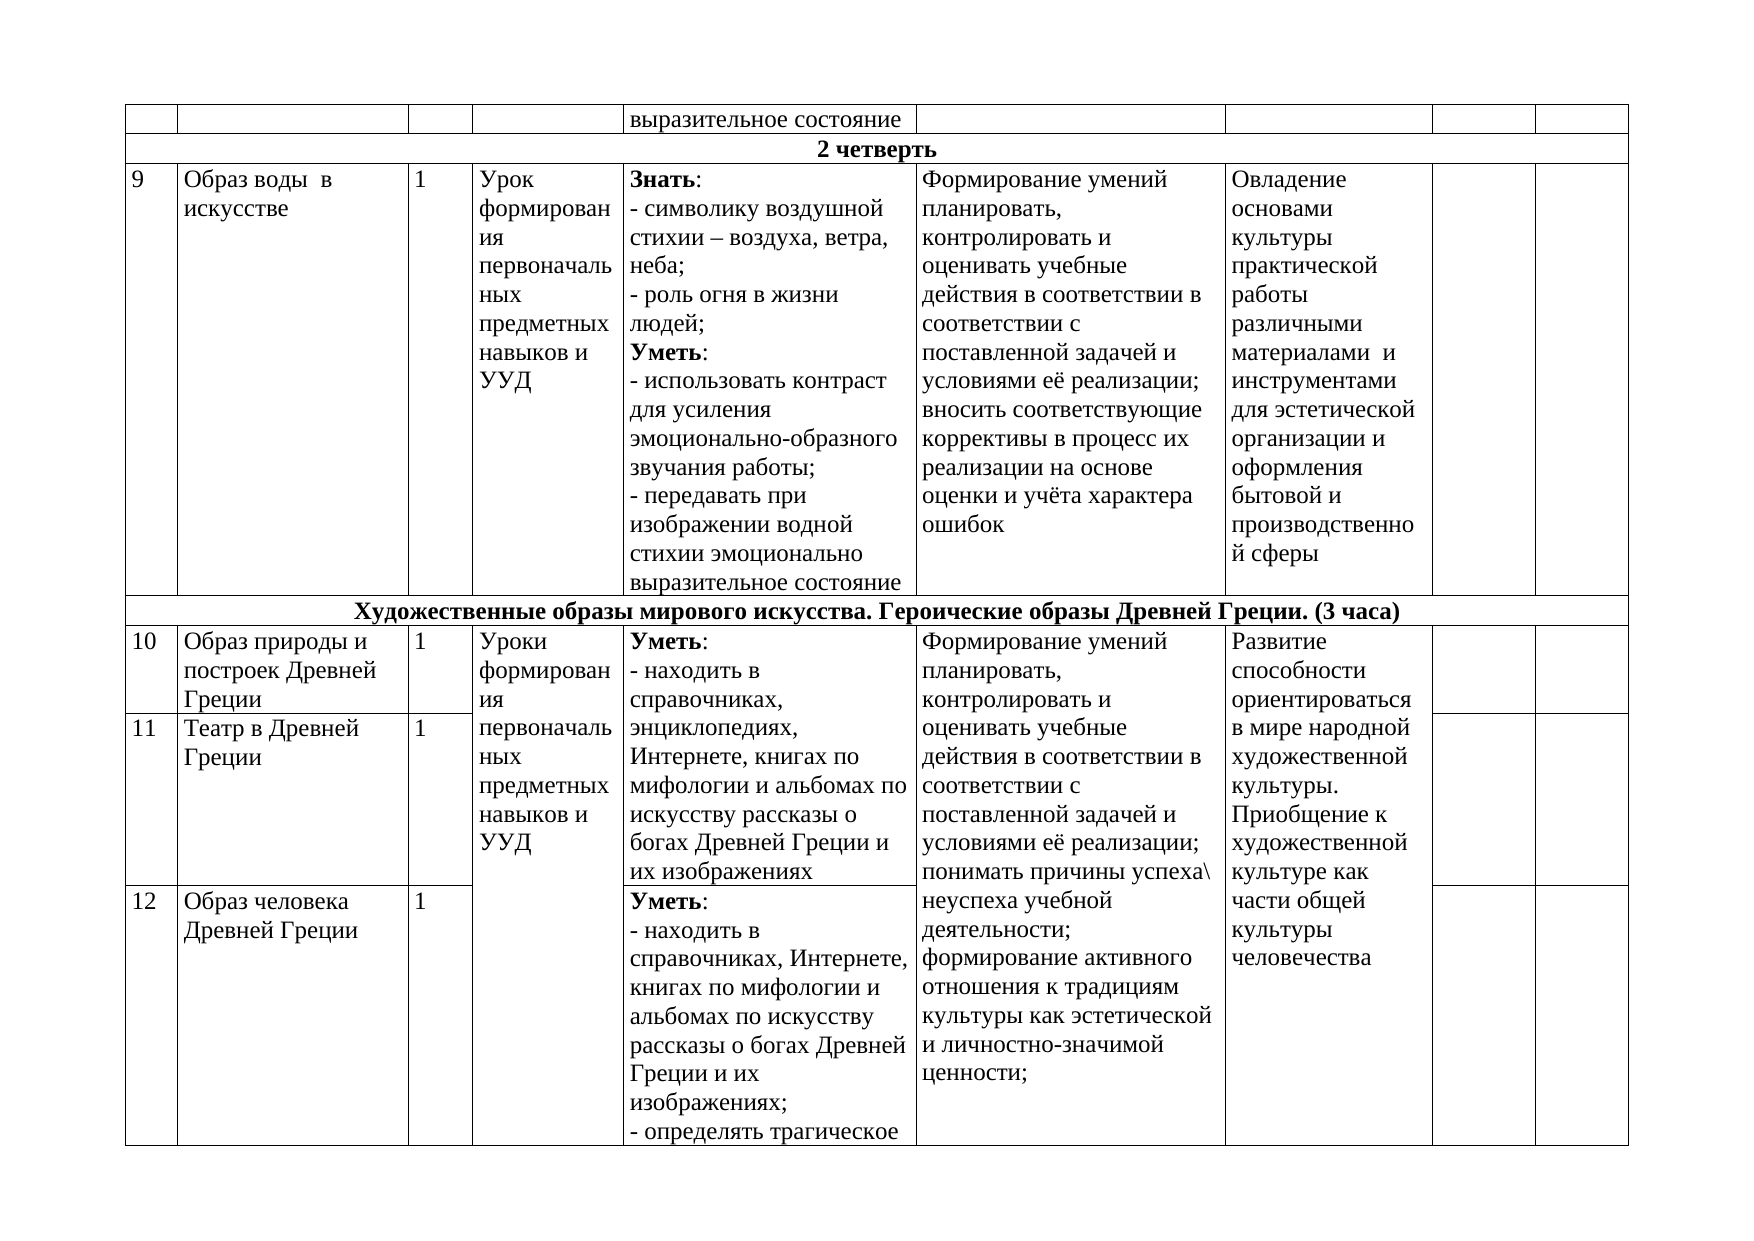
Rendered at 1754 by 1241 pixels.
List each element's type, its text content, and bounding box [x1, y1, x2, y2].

table_cell [1536, 714, 1628, 885]
table_cell Развитие способности ориентироваться в мире народной художественной культуры. Приобщение к художественной культуре как части общей культуры человечества [1226, 626, 1432, 1145]
table_cell [1433, 626, 1535, 712]
table_cell 12 [126, 886, 177, 1145]
table_cell [1433, 714, 1535, 885]
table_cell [473, 105, 623, 133]
table_cell 9 [126, 164, 177, 595]
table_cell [624, 105, 916, 133]
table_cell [1226, 105, 1432, 133]
table_cell Театр в Древней Греции [178, 714, 408, 885]
table_cell 2 четверть [126, 134, 1628, 163]
table_cell 1 [409, 626, 472, 712]
table_cell Уметь: - находить в справочниках, энциклопедиях, Интернете, книгах по мифологии и альбомах по искусству рассказы о богах Древней Греции и их изображениях [624, 626, 916, 885]
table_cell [178, 886, 408, 1145]
table_cell 11 [126, 714, 177, 885]
table_cell Художественные образы мирового искусства. Героические образы Древней Греции. (3 часа) [126, 596, 1628, 625]
table_cell Образ воды в искусстве [178, 164, 408, 595]
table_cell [624, 886, 916, 1145]
table_cell [1433, 105, 1535, 133]
table_cell [1433, 164, 1535, 595]
table_cell Уроки формирования первоначальных предметных навыков и УУД [473, 626, 623, 1145]
table_cell 1 [409, 714, 472, 885]
table_cell [1536, 626, 1628, 712]
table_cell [178, 105, 408, 133]
table_cell Формирование умений планировать, контролировать и оценивать учебные действия в соответствии в соответствии с поставленной задачей и условиями её реализации; понимать причины успеха\неуспеха учебной деятельности; формирование активного отношения к традициям культуры как эстетической и личностно-значимой ценности; [917, 626, 1225, 1145]
table_cell 1 [409, 164, 472, 595]
table_cell 1 [409, 886, 472, 1145]
table_cell 1 [409, 105, 472, 133]
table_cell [917, 105, 1225, 133]
table_cell [1433, 886, 1535, 1145]
table_cell [1536, 164, 1628, 595]
table_cell [1536, 886, 1628, 1145]
table_cell [1536, 105, 1628, 133]
table_cell Урок формирования первоначальных предметных навыков и УУД [473, 164, 623, 595]
table_cell Образ природы и построек Древней Греции [178, 626, 408, 712]
table_cell 10 [126, 626, 177, 712]
table_cell 8 [126, 105, 177, 133]
